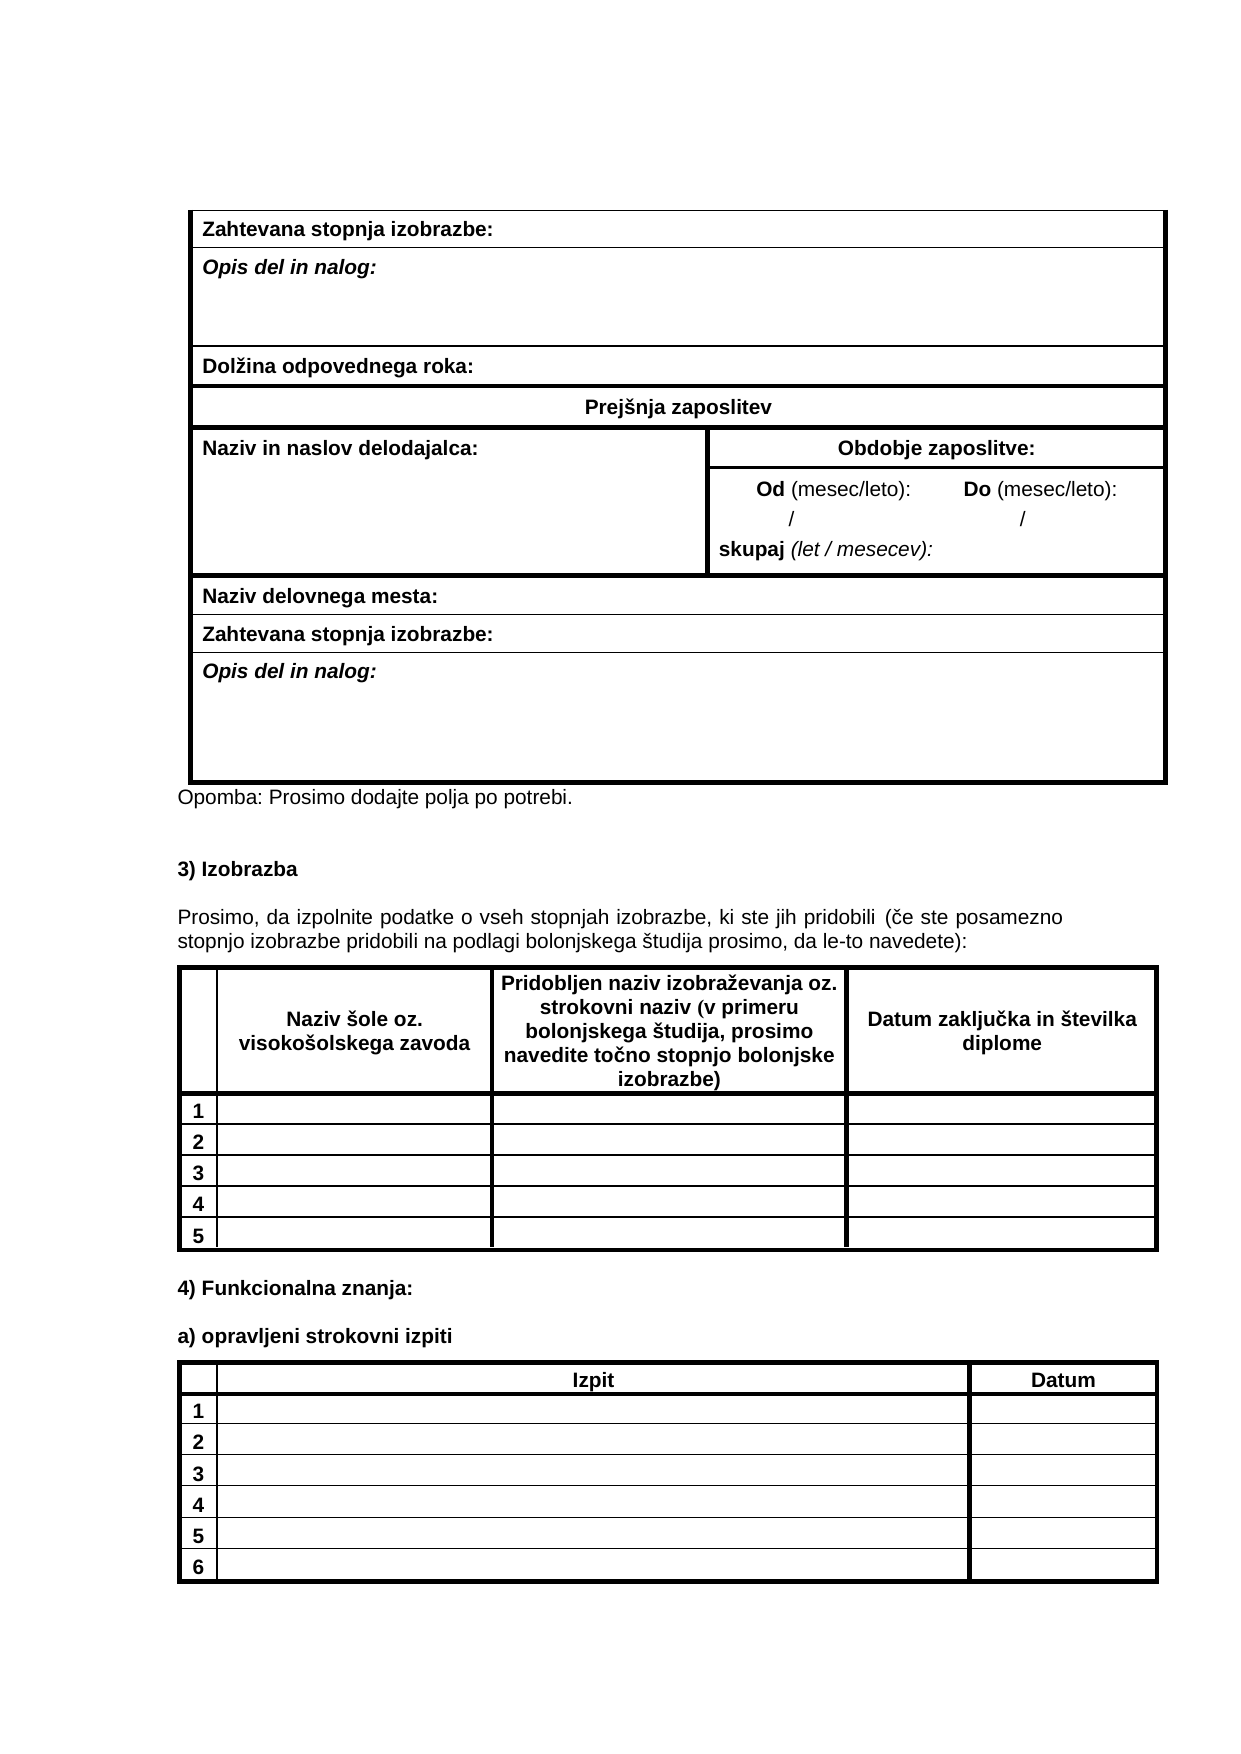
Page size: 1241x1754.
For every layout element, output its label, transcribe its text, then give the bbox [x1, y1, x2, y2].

table_cell Naziv in naslov delodajalca: [193, 430, 705, 573]
table_cell [849, 1218, 1154, 1247]
table_cell 3 [182, 1156, 216, 1185]
table_cell [972, 1549, 1155, 1579]
table_cell 3 [182, 1455, 216, 1485]
table_cell Opis del in nalog: [193, 653, 1163, 780]
table_cell [972, 1518, 1155, 1548]
table_header Datum [972, 1365, 1155, 1392]
table_cell Naziv delovnega mesta: [193, 578, 1163, 614]
text 3) Izobrazba [177, 857, 1063, 881]
table_cell [494, 1156, 844, 1185]
text Prosimo, da izpolnite podatke o vseh stopnjah izobrazbe, ki ste jih pridobili (če ste posamezno stopnjo izobrazbe pridobili na podlagi bolonjskega študija prosimo, da le-to navedete): [177, 904, 1063, 952]
table_cell Obdobje zaposlitve: [710, 430, 1163, 466]
table_cell [972, 1486, 1155, 1517]
table_cell [218, 1455, 967, 1485]
table_cell 1 [182, 1096, 216, 1122]
table_header Izpit [218, 1365, 967, 1392]
table_cell Zahtevana stopnja izobrazbe: [193, 615, 1163, 652]
table_cell 5 [182, 1518, 216, 1548]
table_header Datum zaključka in številka diplome [849, 970, 1154, 1091]
table_cell [494, 1218, 844, 1247]
table_cell [218, 1156, 490, 1185]
table_cell [218, 1518, 967, 1548]
table_cell [218, 1096, 490, 1122]
table_cell [972, 1396, 1155, 1423]
table_cell Zahtevana stopnja izobrazbe: [193, 211, 1163, 247]
table_cell Prejšnja zaposlitev [193, 388, 1163, 425]
table_cell [972, 1424, 1155, 1454]
table_cell [494, 1096, 844, 1122]
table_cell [710, 469, 1163, 573]
table_cell [218, 1424, 967, 1454]
text 4) Funkcionalna znanja: [177, 1276, 1063, 1300]
text a) opravljeni strokovni izpiti [177, 1324, 1063, 1348]
table_cell [494, 1125, 844, 1154]
table_cell Opis del in nalog: [193, 248, 1163, 345]
table_header [182, 1365, 216, 1392]
table_cell [218, 1218, 490, 1247]
table_cell [218, 1187, 490, 1216]
table_cell 2 [182, 1125, 216, 1154]
table_header [182, 970, 216, 1091]
table_cell [849, 1096, 1154, 1122]
table_cell Dolžina odpovednega roka: [193, 347, 1163, 384]
table_header Naziv šole oz. visokošolskega zavoda [218, 970, 490, 1091]
table_header Pridobljen naziv izobraževanja oz. strokovni naziv (v primeru bolonjskega študija, prosimo navedite točno stopnjo bolonjske izobrazbe) [494, 970, 844, 1091]
table_cell 6 [182, 1549, 216, 1579]
table_cell 5 [182, 1218, 216, 1247]
table_cell [849, 1187, 1154, 1216]
table_cell 1 [182, 1396, 216, 1423]
text Opomba: Prosimo dodajte polja po potrebi. [177, 785, 1063, 809]
table_cell [849, 1125, 1154, 1154]
table_cell [972, 1455, 1155, 1485]
table_cell [849, 1156, 1154, 1185]
table_cell [218, 1396, 967, 1423]
table_cell 2 [182, 1424, 216, 1454]
table_cell 4 [182, 1486, 216, 1517]
table_cell 4 [182, 1187, 216, 1216]
table_cell [494, 1187, 844, 1216]
table_cell [218, 1125, 490, 1154]
table_cell [218, 1549, 967, 1579]
table_cell [218, 1486, 967, 1517]
